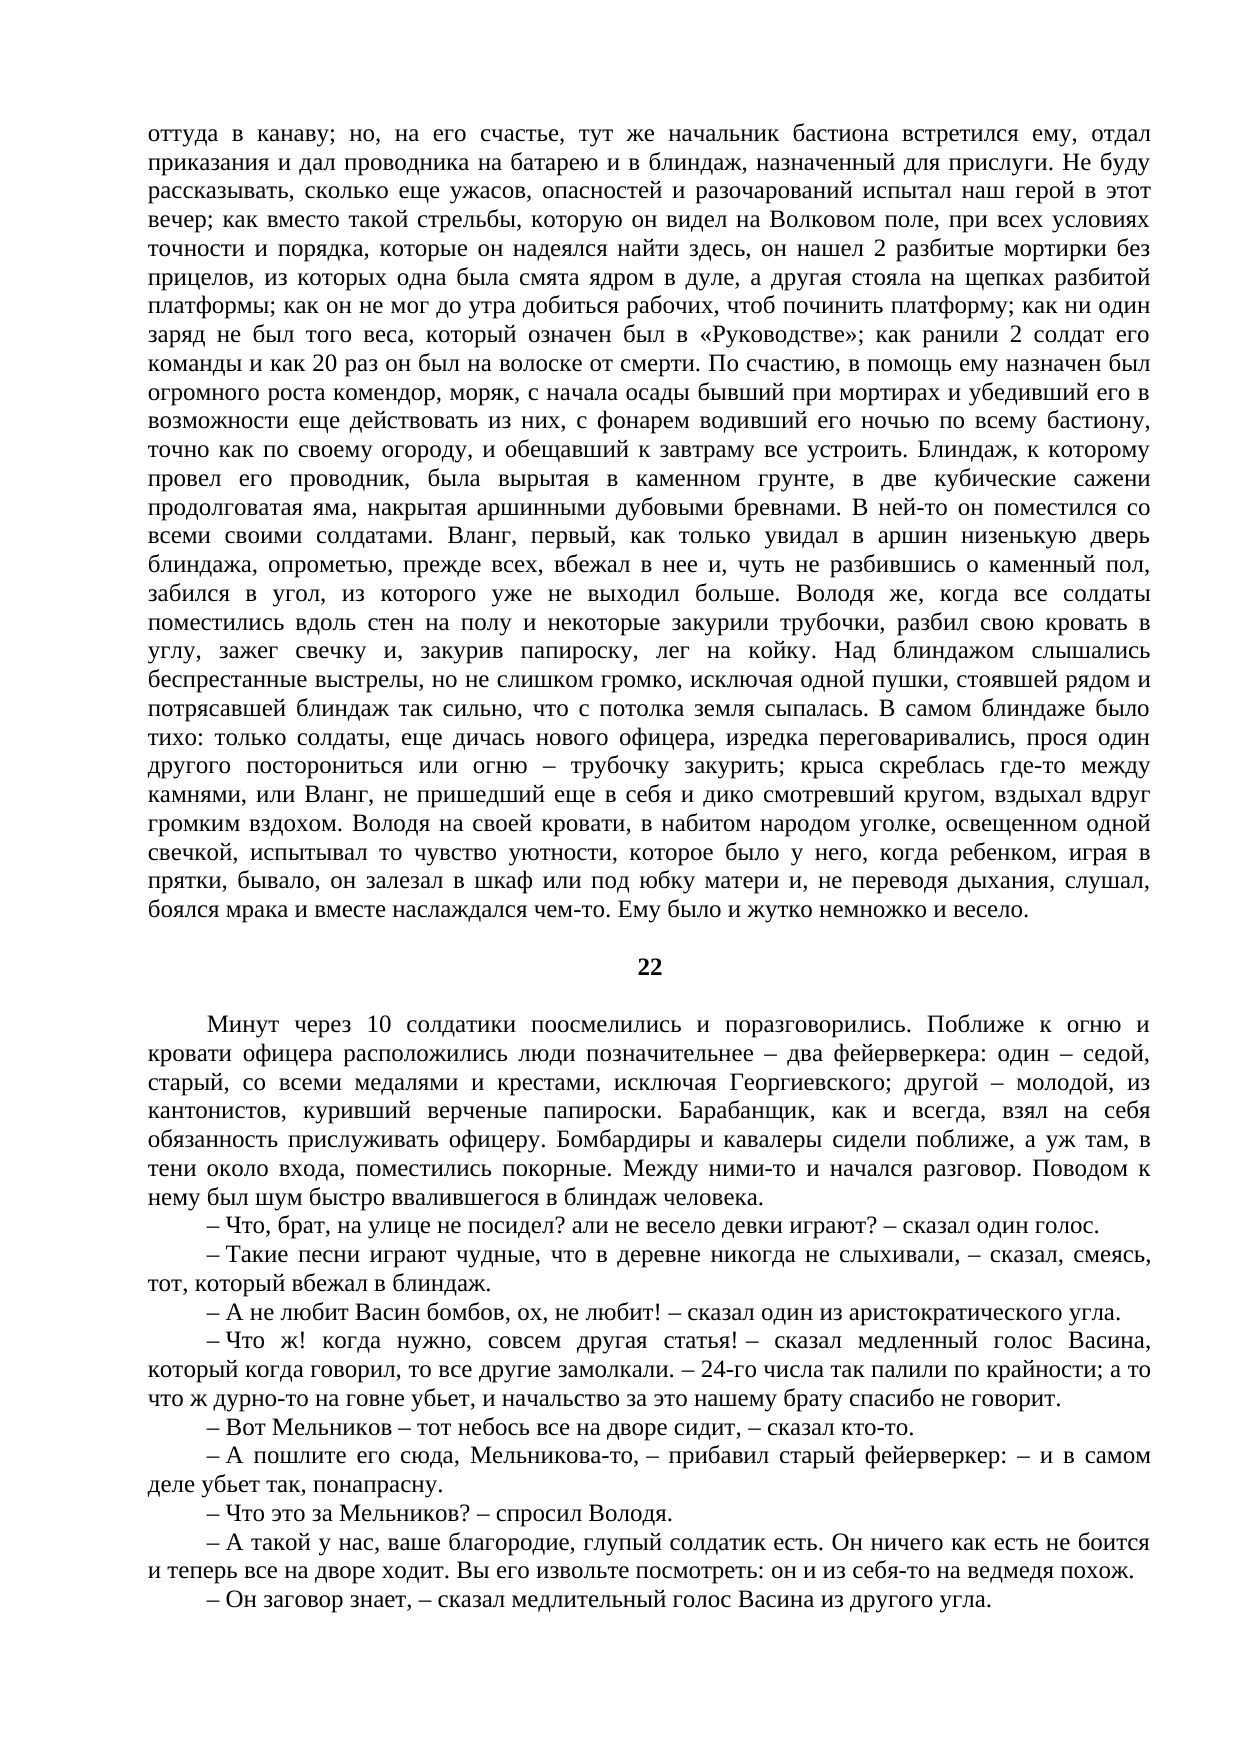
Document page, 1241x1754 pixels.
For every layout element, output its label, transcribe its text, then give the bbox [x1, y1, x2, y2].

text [148, 118, 1152, 923]
text – Вот Мельников – тот небось все на дворе сидит, – сказал кто-то. [148, 1412, 1152, 1441]
subtitle 22 [148, 952, 1152, 981]
text – Он заговор знает, – сказал медлительный голос Васина из другого угла. [148, 1584, 1152, 1613]
text – А пошлите его сюда, Мельникова-то, – прибавил старый фейерверкер: – и в самом деле убьет так, понапрасну. [148, 1441, 1152, 1498]
text – А такой у нас, ваше благородие, глупый солдатик есть. Он ничего как есть не боится и теперь все на дворе ходит. Вы его извольте посмотреть: он и из себя-то на ведмедя похож. [148, 1527, 1152, 1584]
text – Такие песни играют чудные, что в деревне никогда не слыхивали, – сказал, смеясь, тот, который вбежал в блиндаж. [148, 1239, 1152, 1297]
text – Что ж! когда нужно, совсем другая статья! – сказал медленный голос Васина, который когда говорил, то все другие замолкали. – 24-го числа так палили по крайности; а то что ж дурно-то на говне убьет, и начальство за это нашему брату спасибо не говорит. [148, 1326, 1152, 1412]
text – Что это за Мельников? – спросил Володя. [148, 1498, 1152, 1527]
text – А не любит Васин бомбов, ох, не любит! – сказал один из аристократического угла. [148, 1297, 1152, 1326]
text – Что, брат, на улице не посидел? али не весело девки играют? – сказал один голос. [148, 1211, 1152, 1239]
text Минут через 10 солдатики поосмелились и поразговорились. Поближе к огню и кровати офицера расположились люди позначительнее – два фейерверкера: один – седой, старый, со всеми медалями и крестами, исключая Георгиевского; другой – молодой, из кантонистов, куривший верченые папироски. Барабанщик, как и всегда, взял на себя обязанность прислуживать офицеру. Бомбардиры и кавалеры сидели поближе, а уж там, в тени около входа, поместились покорные. Между ними-то и начался разговор. Поводом к нему был шум быстро ввалившегося в блиндаж человека. [148, 1009, 1152, 1211]
